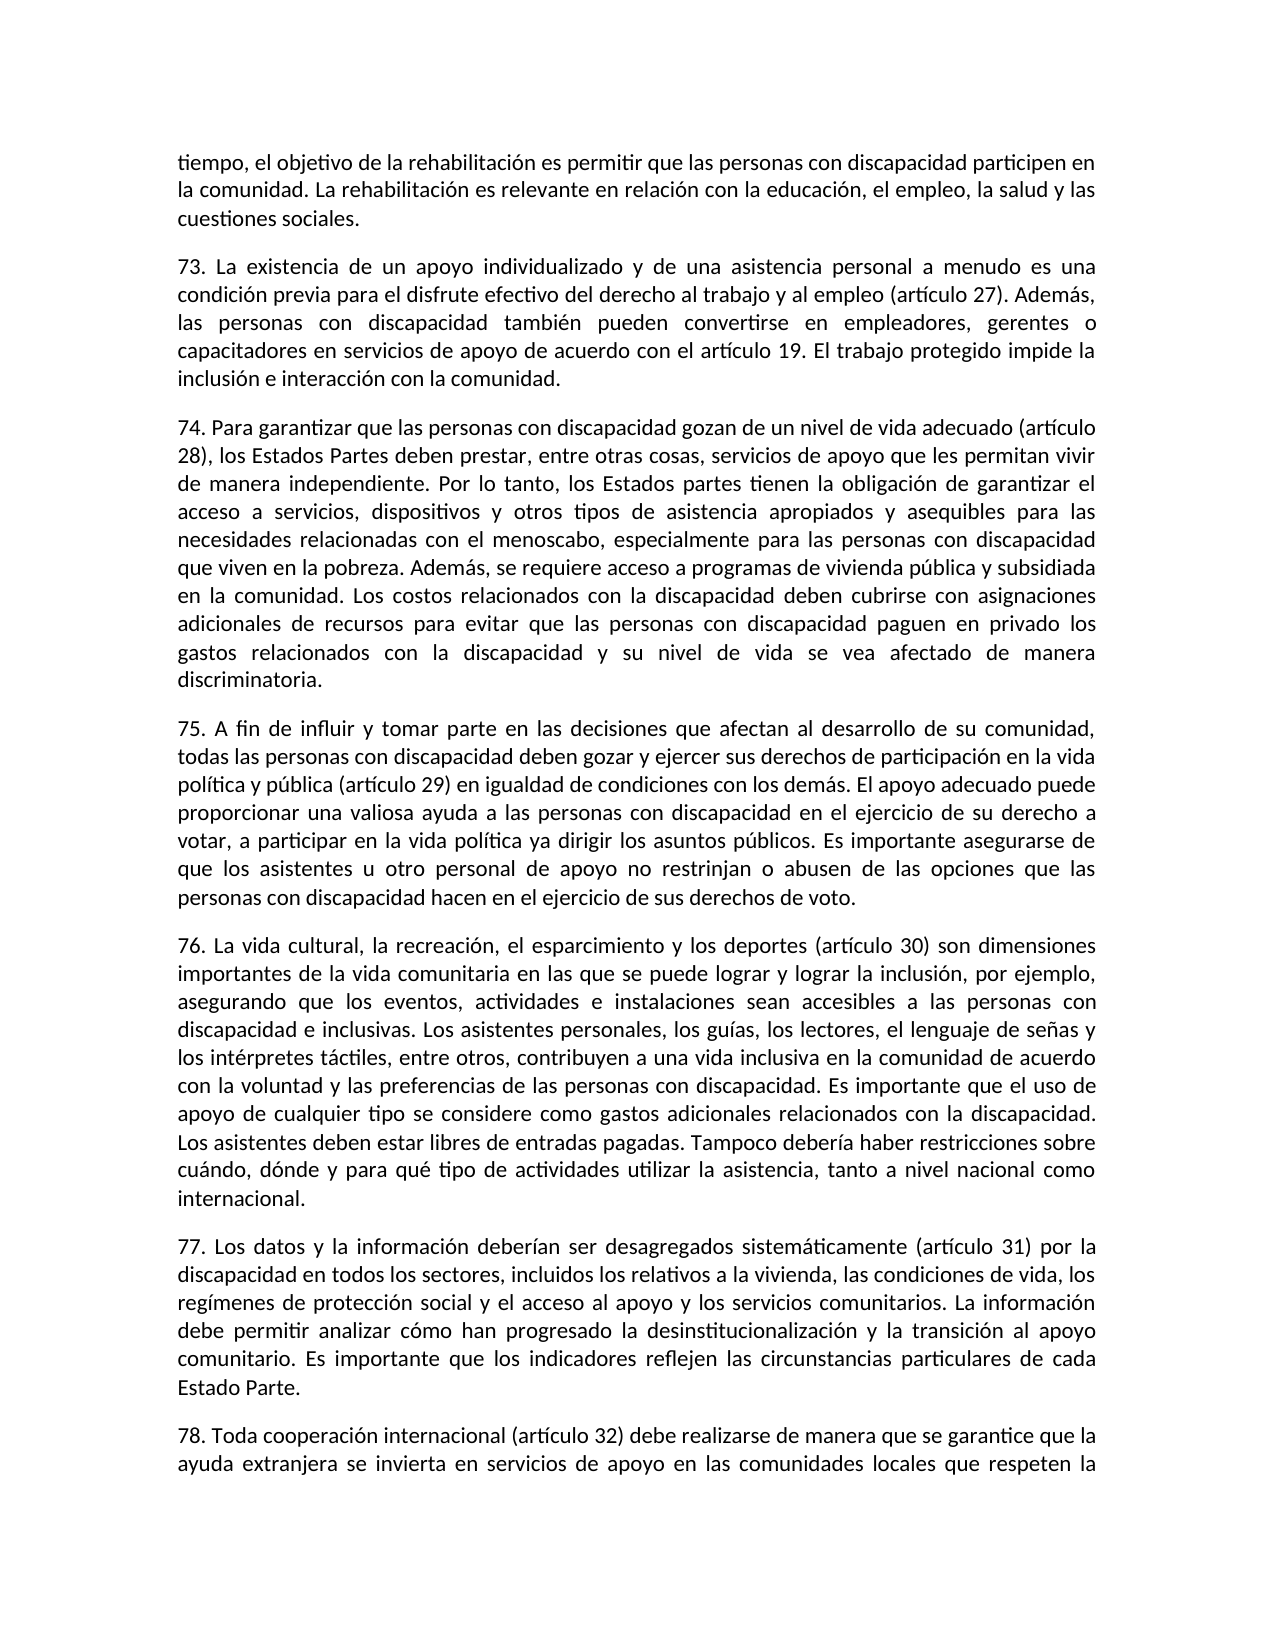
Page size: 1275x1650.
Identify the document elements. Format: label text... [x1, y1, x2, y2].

text 74. Para garantizar que las personas con discapacidad gozan de un nivel de vida adecuado (artículo 28), los Estados Partes deben prestar, entre otras cosas, servicios de apoyo que les permitan vivir de manera independiente. Por lo tanto, los Estados partes tienen la obligación de garantizar el acceso a servicios, dispositivos y otros tipos de asistencia apropiados y asequibles para las necesidades relacionadas con el menoscabo, especialmente para las personas con discapacidad que viven en la pobreza. Además, se requiere acceso a programas de vivienda pública y subsidiada en la comunidad. Los costos relacionados con la discapacidad deben cubrirse con asignaciones adicionales de recursos para evitar que las personas con discapacidad paguen en privado los gastos relacionados con la discapacidad y su nivel de vida se vea afectado de manera discriminatoria. [177, 413, 1098, 694]
text 73. La existencia de un apoyo individualizado y de una asistencia personal a menudo es una condición previa para el disfrute efectivo del derecho al trabajo y al empleo (artículo 27). Además, las personas con discapacidad también pueden convertirse en empleadores, gerentes o capacitadores en servicios de apoyo de acuerdo con el artículo 19. El trabajo protegido impide la inclusión e interacción con la comunidad. [177, 252, 1098, 393]
text 77. Los datos y la información deberían ser desagregados sistemáticamente (artículo 31) por la discapacidad en todos los sectores, incluidos los relativos a la vivienda, las condiciones de vida, los regímenes de protección social y el acceso al apoyo y los servicios comunitarios. La información debe permitir analizar cómo han progresado la desinstitucionalización y la transición al apoyo comunitario. Es importante que los indicadores reflejen las circunstancias particulares de cada Estado Parte. [177, 1232, 1098, 1401]
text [177, 148, 1098, 232]
text 75. A fin de influir y tomar parte en las decisiones que afectan al desarrollo de su comunidad, todas las personas con discapacidad deben gozar y ejercer sus derechos de participación en la vida política y pública (artículo 29) en igualdad de condiciones con los demás. El apoyo adecuado puede proporcionar una valiosa ayuda a las personas con discapacidad en el ejercicio de su derecho a votar, a participar en la vida política ya dirigir los asuntos públicos. Es importante asegurarse de que los asistentes u otro personal de apoyo no restrinjan o abusen de las opciones que las personas con discapacidad hacen en el ejercicio de sus derechos de voto. [177, 714, 1098, 911]
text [177, 1421, 1098, 1477]
text 76. La vida cultural, la recreación, el esparcimiento y los deportes (artículo 30) son dimensiones importantes de la vida comunitaria en las que se puede lograr y lograr la inclusión, por ejemplo, asegurando que los eventos, actividades e instalaciones sean accesibles a las personas con discapacidad e inclusivas. Los asistentes personales, los guías, los lectores, el lenguaje de señas y los intérpretes táctiles, entre otros, contribuyen a una vida inclusiva en la comunidad de acuerdo con la voluntad y las preferencias de las personas con discapacidad. Es importante que el uso de apoyo de cualquier tipo se considere como gastos adicionales relacionados con la discapacidad. Los asistentes deben estar libres de entradas pagadas. Tampoco debería haber restricciones sobre cuándo, dónde y para qué tipo de actividades utilizar la asistencia, tanto a nivel nacional como internacional. [177, 931, 1098, 1212]
